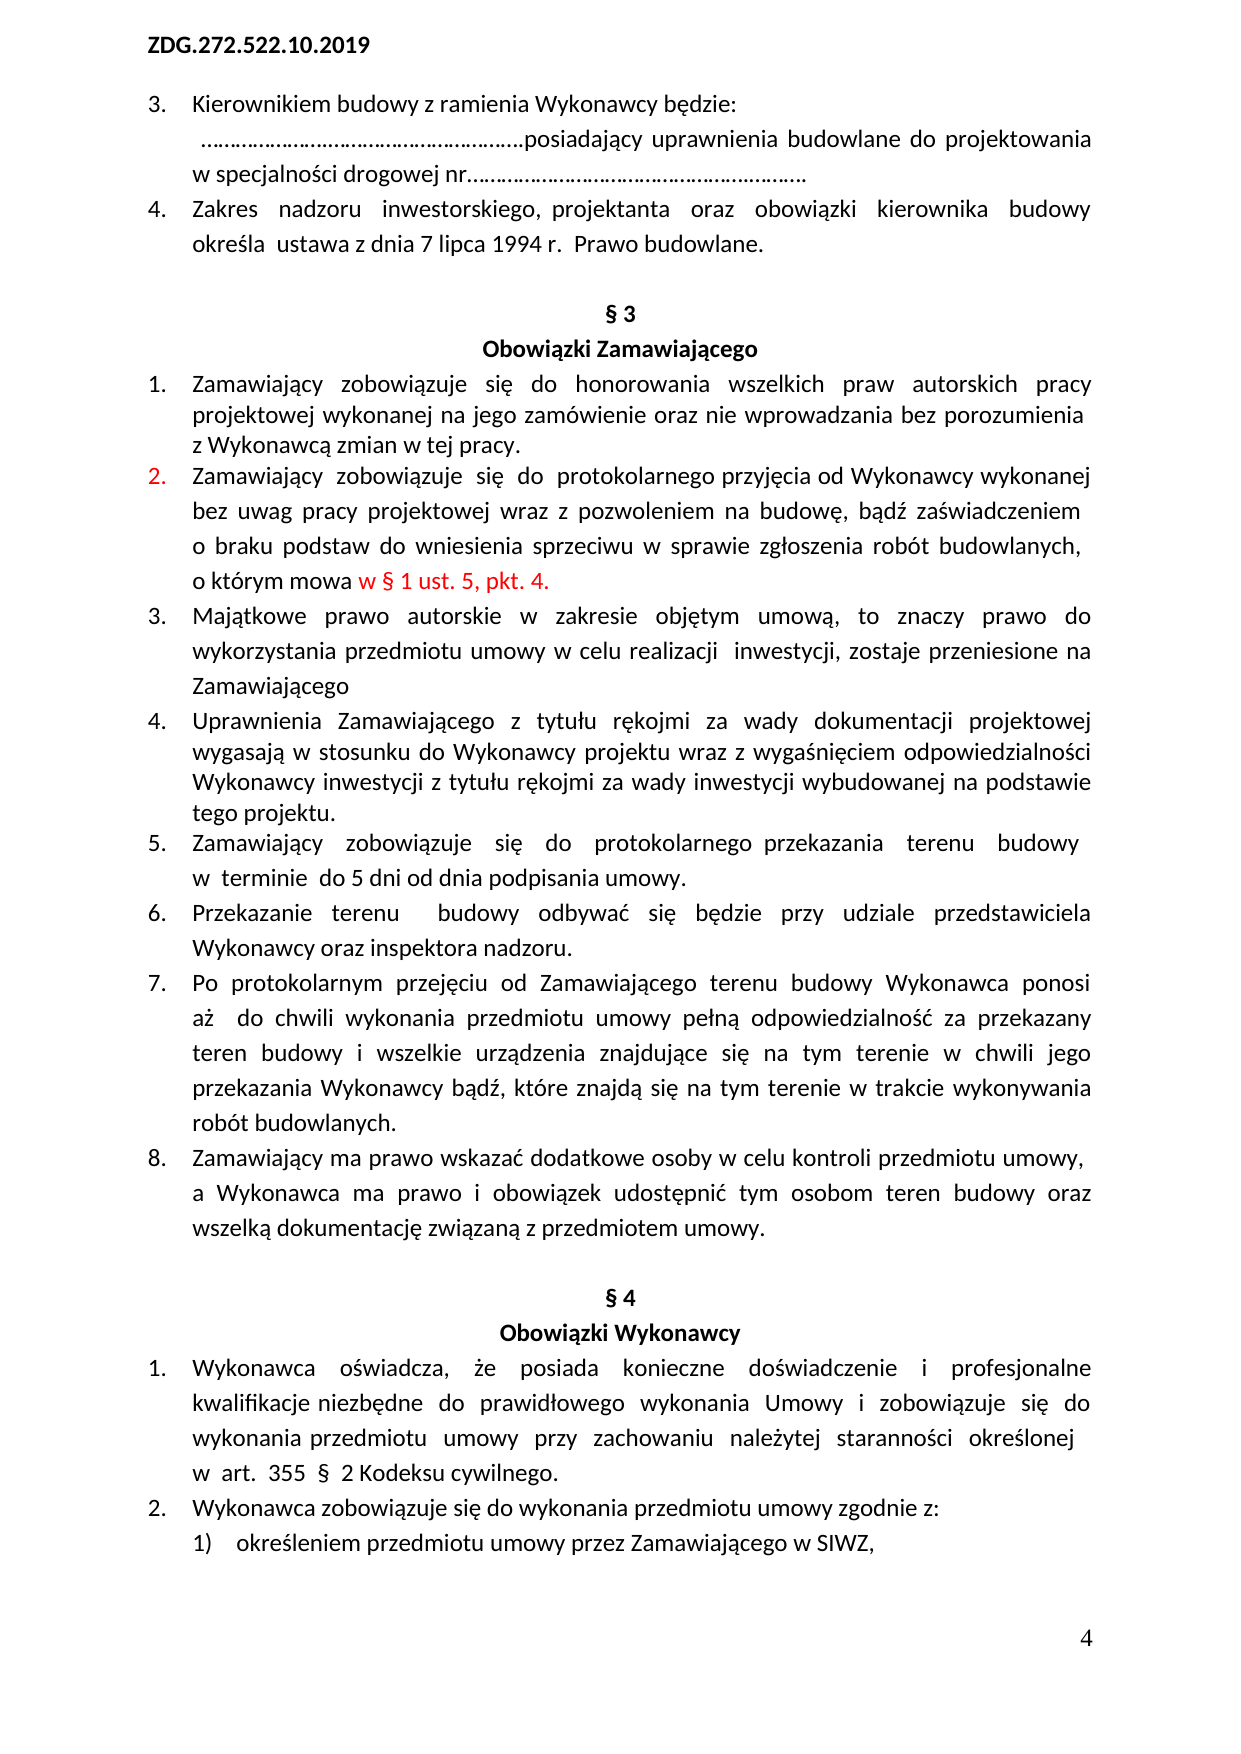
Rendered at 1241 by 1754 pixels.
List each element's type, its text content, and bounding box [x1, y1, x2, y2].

text 4. Zakres nadzoru inwestorskiego, projektanta oraz obowiązki kierownika budowy określa ustawa z dnia 7 lipca 1994 r. Prawo budowlane. [148, 194, 1093, 259]
list Zamawiający zobowiązuje się do protokolarnego przyjęcia od Wykonawcy wykonanej bez uwag pracy projektowej wraz z pozwoleniem na budowę, bądź zaświadczeniem o braku podstaw do wniesienia sprzeciwu w sprawie zgłoszenia robót budowlanych, o którym mowa w § 1 ust. 5, pkt. 4. [148, 460, 1093, 596]
text Obowiązki Zamawiającego [148, 334, 1093, 364]
text ………………….…………………………….posiadający uprawnienia budowlane do projektowania w specjalności drogowej nr………………………………………….………. [148, 124, 1093, 189]
text 3. Majątkowe prawo autorskie w zakresie objętym umową, to znaczy prawo do wykorzystania przedmiotu umowy w celu realizacji inwestycji, zostaje przeniesione na Zamawiającego [148, 600, 1093, 701]
text 1. Zamawiający zobowiązuje się do honorowania wszelkich praw autorskich pracy projektowej wykonanej na jego zamówienie oraz nie wprowadzania bez porozumienia z Wykonawcą zmian w tej pracy. [148, 369, 1093, 460]
text 1. Wykonawca oświadcza, że posiada konieczne doświadczenie i profesjonalne kwalifikacje niezbędne do prawidłowego wykonania Umowy i zobowiązuje się do wykonania przedmiotu umowy przy zachowaniu należytej staranności określonej w art. 355 § 2 Kodeksu cywilnego. [148, 1352, 1093, 1488]
text § 3 [148, 299, 1093, 329]
text 7. Po protokolarnym przejęciu od Zamawiającego terenu budowy Wykonawca ponosi aż do chwili wykonania przedmiotu umowy pełną odpowiedzialność za przekazany teren budowy i wszelkie urządzenia znajdujące się na tym terenie w chwili jego przekazania Wykonawcy bądź, które znajdą się na tym terenie w trakcie wykonywania robót budowlanych. [148, 967, 1093, 1138]
text 5. Zamawiający zobowiązuje się do protokolarnego przekazania terenu budowy w terminie do 5 dni od dnia podpisania umowy. [148, 827, 1093, 893]
text 1) określeniem przedmiotu umowy przez Zamawiającego w SIWZ, [192, 1527, 1093, 1558]
text 8. Zamawiający ma prawo wskazać dodatkowe osoby w celu kontroli przedmiotu umowy, a Wykonawca ma prawo i obowiązek udostępnić tym osobom teren budowy oraz wszelką dokumentację związaną z przedmiotem umowy. [148, 1142, 1093, 1243]
text 2. Wykonawca zobowiązuje się do wykonania przedmiotu umowy zgodnie z: [148, 1492, 1093, 1523]
text 3. Kierownikiem budowy z ramienia Wykonawcy będzie: [148, 89, 1093, 119]
text Obowiązki Wykonawcy [148, 1317, 1093, 1348]
text 4. Uprawnienia Zamawiającego z tytułu rękojmi za wady dokumentacji projektowej wygasają w stosunku do Wykonawcy projektu wraz z wygaśnięciem odpowiedzialności Wykonawcy inwestycji z tytułu rękojmi za wady inwestycji wybudowanej na podstawie tego projektu. [148, 705, 1093, 827]
text 6. Przekazanie terenu budowy odbywać się będzie przy udziale przedstawiciela Wykonawcy oraz inspektora nadzoru. [148, 897, 1093, 963]
text § 4 [148, 1282, 1093, 1313]
